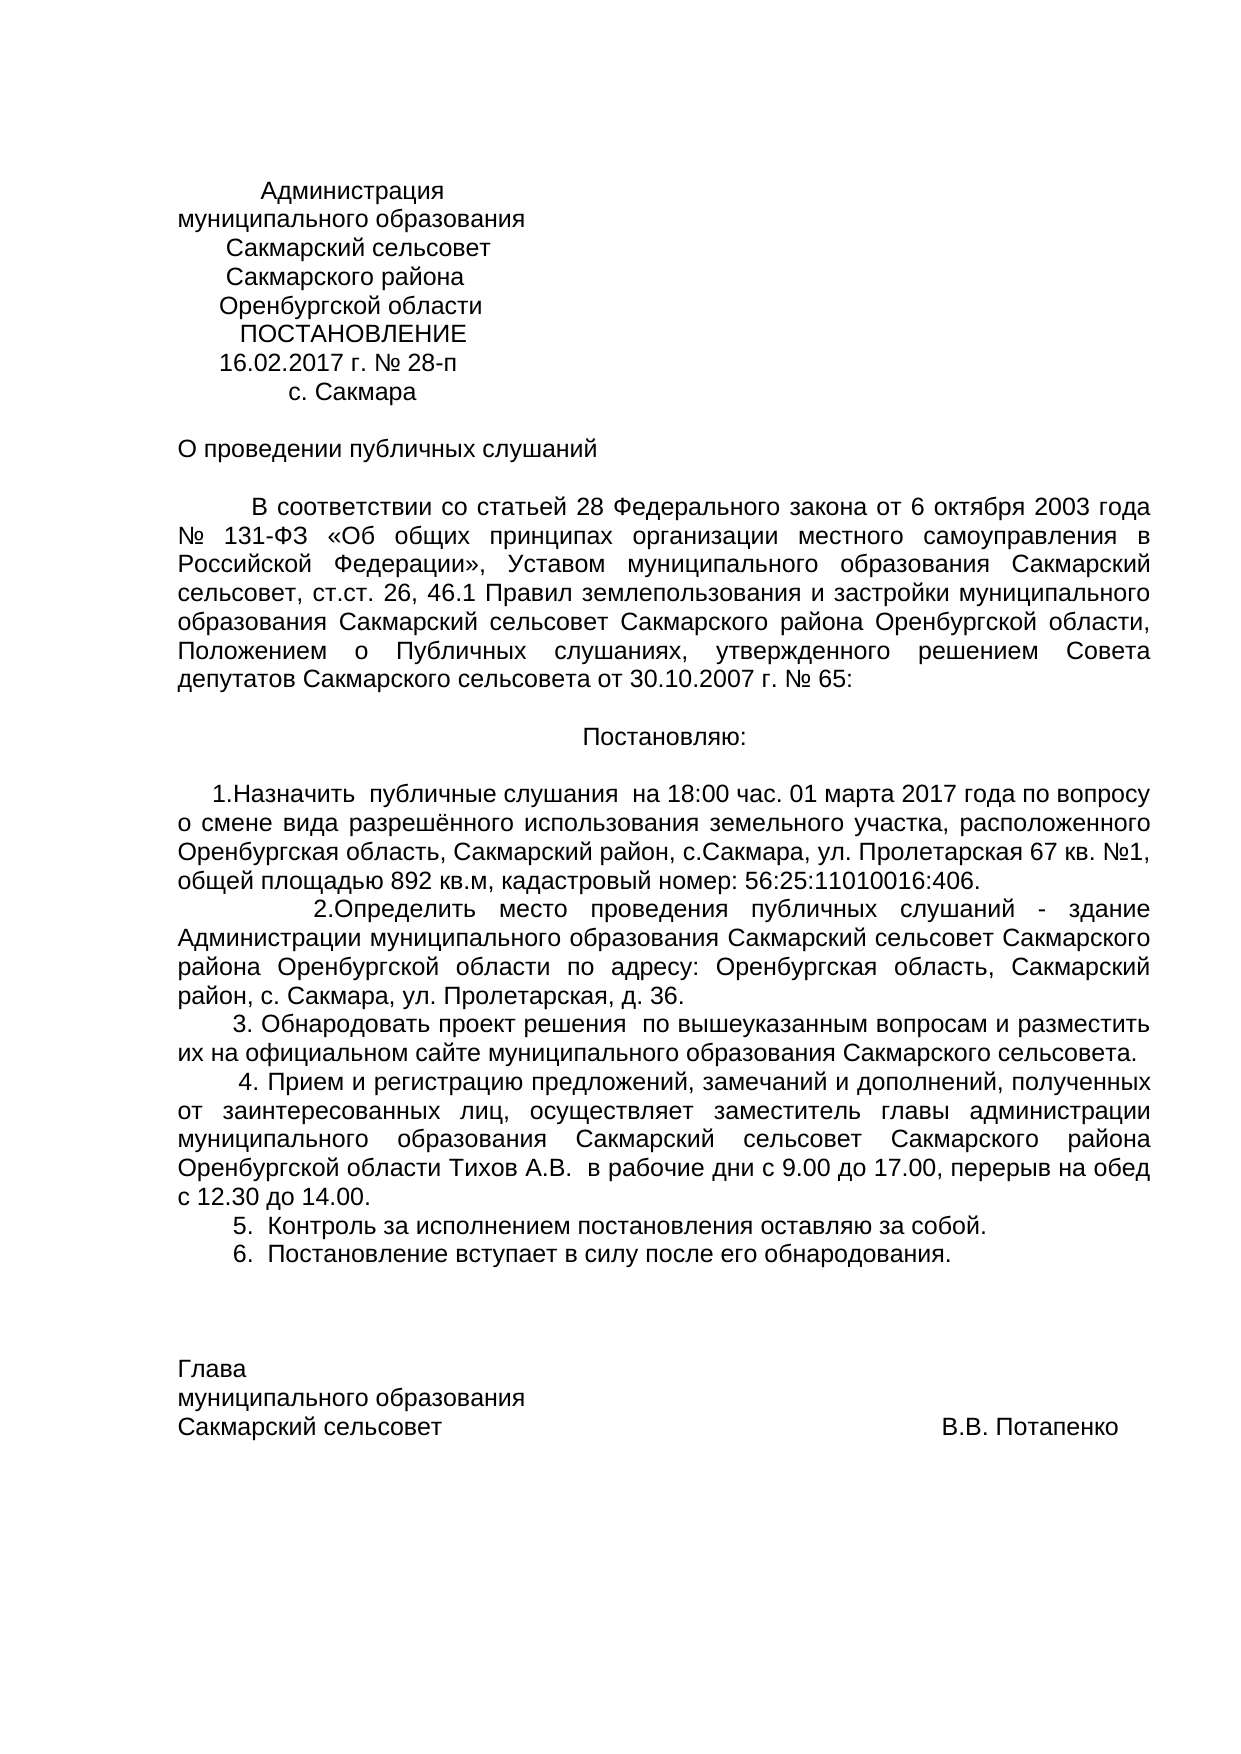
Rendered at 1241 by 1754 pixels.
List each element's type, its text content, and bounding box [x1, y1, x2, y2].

text 1.Назначить публичные слушания на 18:00 час. 01 марта 2017 года по вопросу о смене вида разрешённого использования земельного участка, расположенного Оренбургская область, Сакмарский район, с.Сакмара, ул. Пролетарская 67 кв. №1, общей площадью 892 кв.м, кадастровый номер: 56:25:11010016:406. [177, 779, 1152, 894]
text с. Сакмара [177, 377, 1152, 406]
text муниципального образования [177, 204, 1152, 233]
text 2.Определить место проведения публичных слушаний - здание Администрации муниципального образования Сакмарский сельсовет Сакмарского района Оренбургской области по адресу: Оренбургская область, Сакмарский район, с. Сакмара, ул. Пролетарская, д. 36. [177, 894, 1152, 1009]
list Глава [177, 1354, 1152, 1383]
text 6. Постановление вступает в силу после его обнародования. [177, 1239, 1152, 1268]
text 5. Контроль за исполнением постановления оставляю за собой. [177, 1211, 1152, 1239]
text Сакмарского района [177, 262, 1152, 291]
text ПОСТАНОВЛЕНИЕ [177, 319, 1152, 348]
text Сакмарский сельсовет [177, 233, 1152, 262]
text 4. Прием и регистрацию предложений, замечаний и дополнений, полученных от заинтересованных лиц, осуществляет заместитель главы администрации муниципального образования Сакмарский сельсовет Сакмарского района Оренбургской области Тихов А.В. в рабочие дни с 9.00 до 17.00, перерыв на обед с 12.30 до 14.00. [177, 1067, 1152, 1211]
text 3. Обнародовать проект решения по вышеуказанным вопросам и разместить их на официальном сайте муниципального образования Сакмарского сельсовета. [177, 1009, 1152, 1067]
list муниципального образования [177, 1383, 1152, 1412]
text О проведении публичных слушаний [177, 434, 1152, 463]
text В соответствии со статьей 28 Федерального закона от 6 октября 2003 года № 131-ФЗ «Об общих принципах организации местного самоуправления в Российской Федерации», Уставом муниципального образования Сакмарский сельсовет, ст.ст. 26, 46.1 Правил землепользования и застройки муниципального образования Сакмарский сельсовет Сакмарского района Оренбургской области, Положением о Публичных слушаниях, утвержденного решением Совета депутатов Сакмарского сельсовета от 30.10.2007 г. № 65: [177, 492, 1152, 693]
list Сакмарский сельсовет В.В. Потапенко [177, 1412, 1152, 1441]
text Постановляю: [177, 722, 1152, 751]
text 16.02.2017 г. № 28-п [177, 348, 1152, 377]
text Оренбургской области [177, 291, 1152, 319]
text Администрация [177, 176, 1152, 204]
